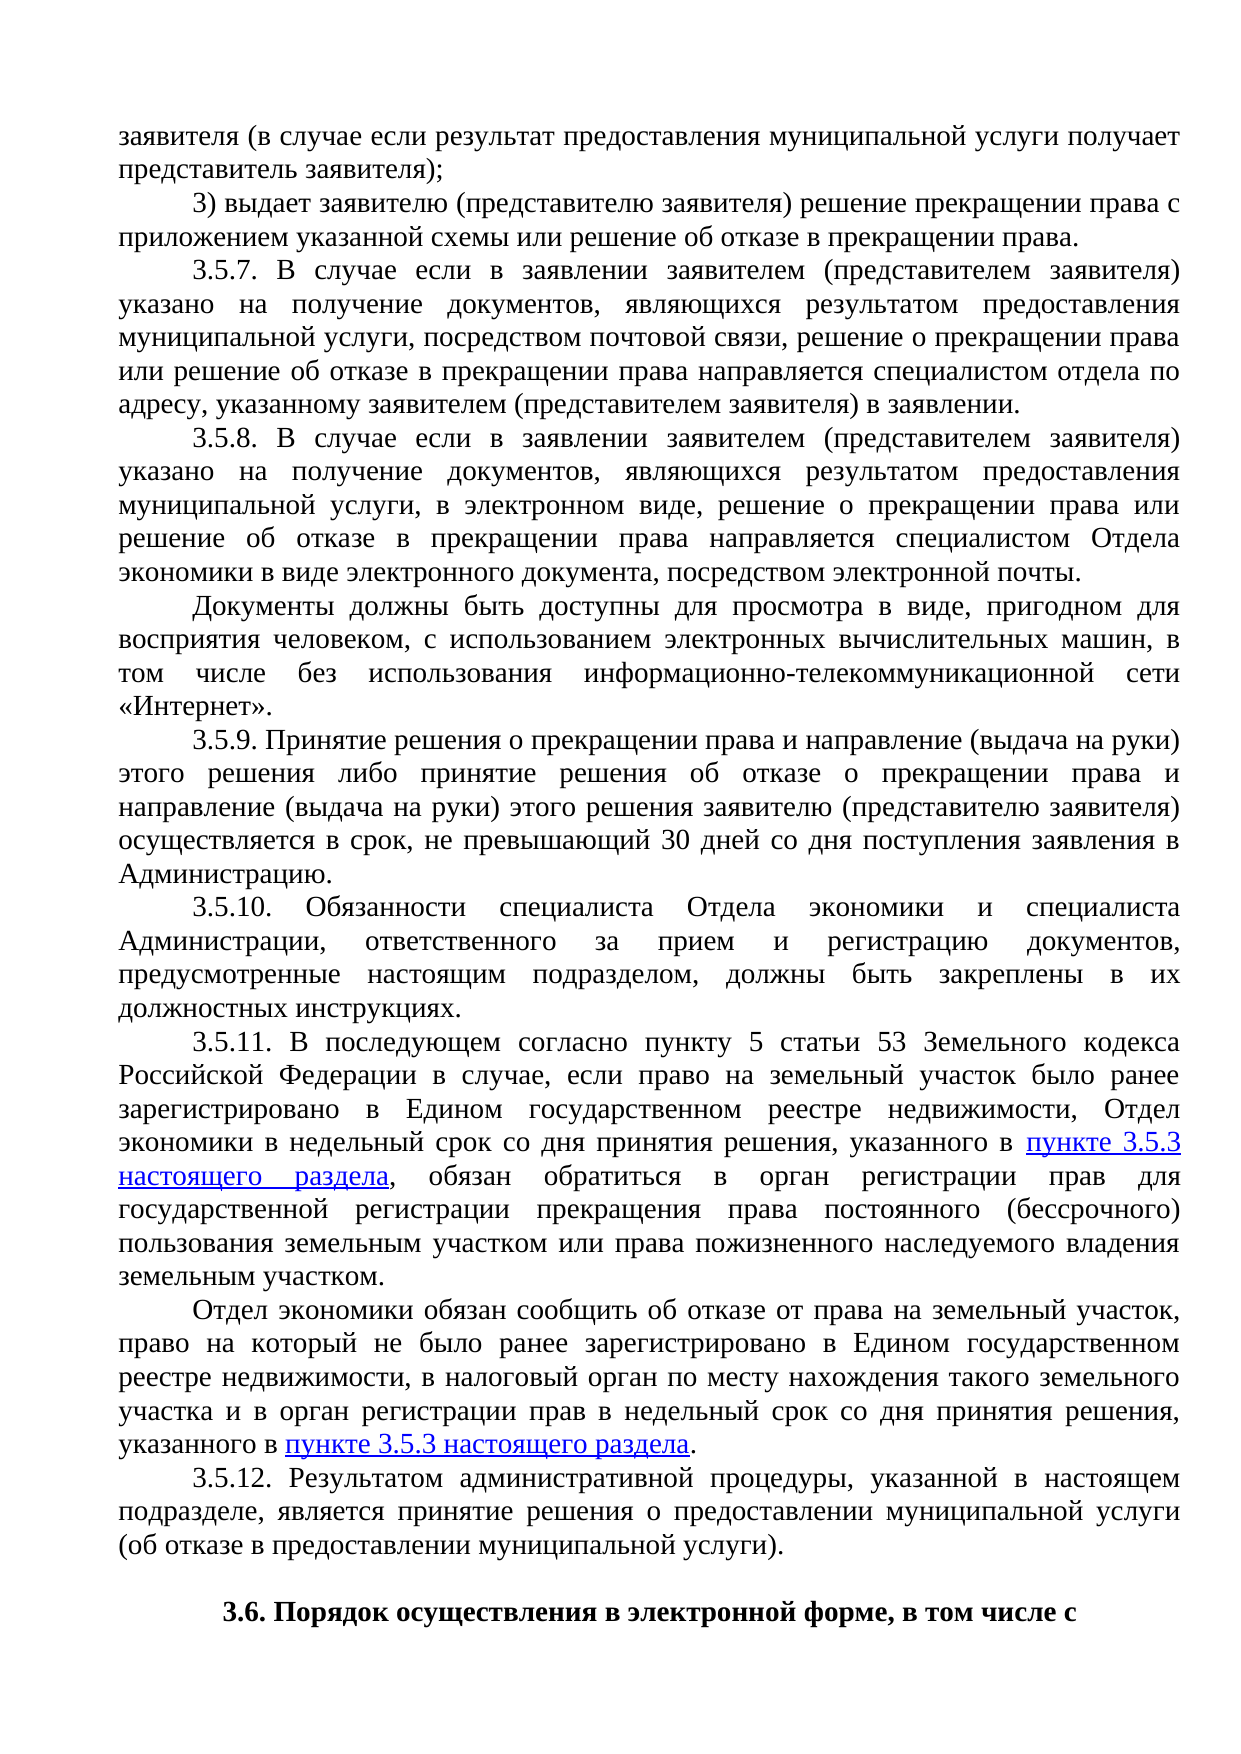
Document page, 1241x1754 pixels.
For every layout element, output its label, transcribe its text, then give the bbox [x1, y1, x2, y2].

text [118, 118, 1181, 185]
text 3.5.8. В случае если в заявлении заявителем (представителем заявителя) указано на получение документов, являющихся результатом предоставления муниципальной услуги, в электронном виде, решение о прекращении права или решение об отказе в прекращении права направляется специалистом Отдела экономики в виде электронного документа, посредством электронной почты. [118, 420, 1181, 588]
text 3.5.9. Принятие решения о прекращении права и направление (выдача на руки) этого решения либо принятие решения об отказе о прекращении права и направление (выдача на руки) этого решения заявителю (представителю заявителя) осуществляется в срок, не превышающий 30 дней со дня поступления заявления в Администрацию. [118, 722, 1181, 889]
text 3.5.10. Обязанности специалиста Отдела экономики и специалиста Администрации, ответственного за прием и регистрацию документов, предусмотренные настоящим подразделом, должны быть закреплены в их должностных инструкциях. [118, 889, 1181, 1024]
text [118, 1594, 1181, 1627]
text Документы должны быть доступны для просмотра в виде, пригодном для восприятия человеком, с использованием электронных вычислительных машин, в том числе без использования информационно-телекоммуникационной сети «Интернет». [118, 588, 1181, 722]
text 3) выдает заявителю (представителю заявителя) решение прекращении права с приложением указанной схемы или решение об отказе в прекращении права. [118, 185, 1181, 252]
text 3.5.12. Результатом административной процедуры, указанной в настоящем подразделе, является принятие решения о предоставлении муниципальной услуги (об отказе в предоставлении муниципальной услуги). [118, 1460, 1181, 1560]
text Отдел экономики обязан сообщить об отказе от права на земельный участок, право на который не было ранее зарегистрировано в Едином государственном реестре недвижимости, в налоговый орган по месту нахождения такого земельного участка и в орган регистрации прав в недельный срок со дня принятия решения, указанного в пункте 3.5.3 настоящего раздела. [118, 1292, 1181, 1460]
text 3.5.7. В случае если в заявлении заявителем (представителем заявителя) указано на получение документов, являющихся результатом предоставления муниципальной услуги, посредством почтовой связи, решение о прекращении права или решение об отказе в прекращении права направляется специалистом отдела по адресу, указанному заявителем (представителем заявителя) в заявлении. [118, 252, 1181, 420]
text 3.5.11. В последующем согласно пункту 5 статьи 53 Земельного кодекса Российской Федерации в случае, если право на земельный участок было ранее зарегистрировано в Едином государственном реестре недвижимости, Отдел экономики в недельный срок со дня принятия решения, указанного в пункте 3.5.3 настоящего раздела, обязан обратиться в орган регистрации прав для государственной регистрации прекращения права постоянного (бессрочного) пользования земельным участком или права пожизненного наследуемого владения земельным участком. [118, 1024, 1181, 1292]
